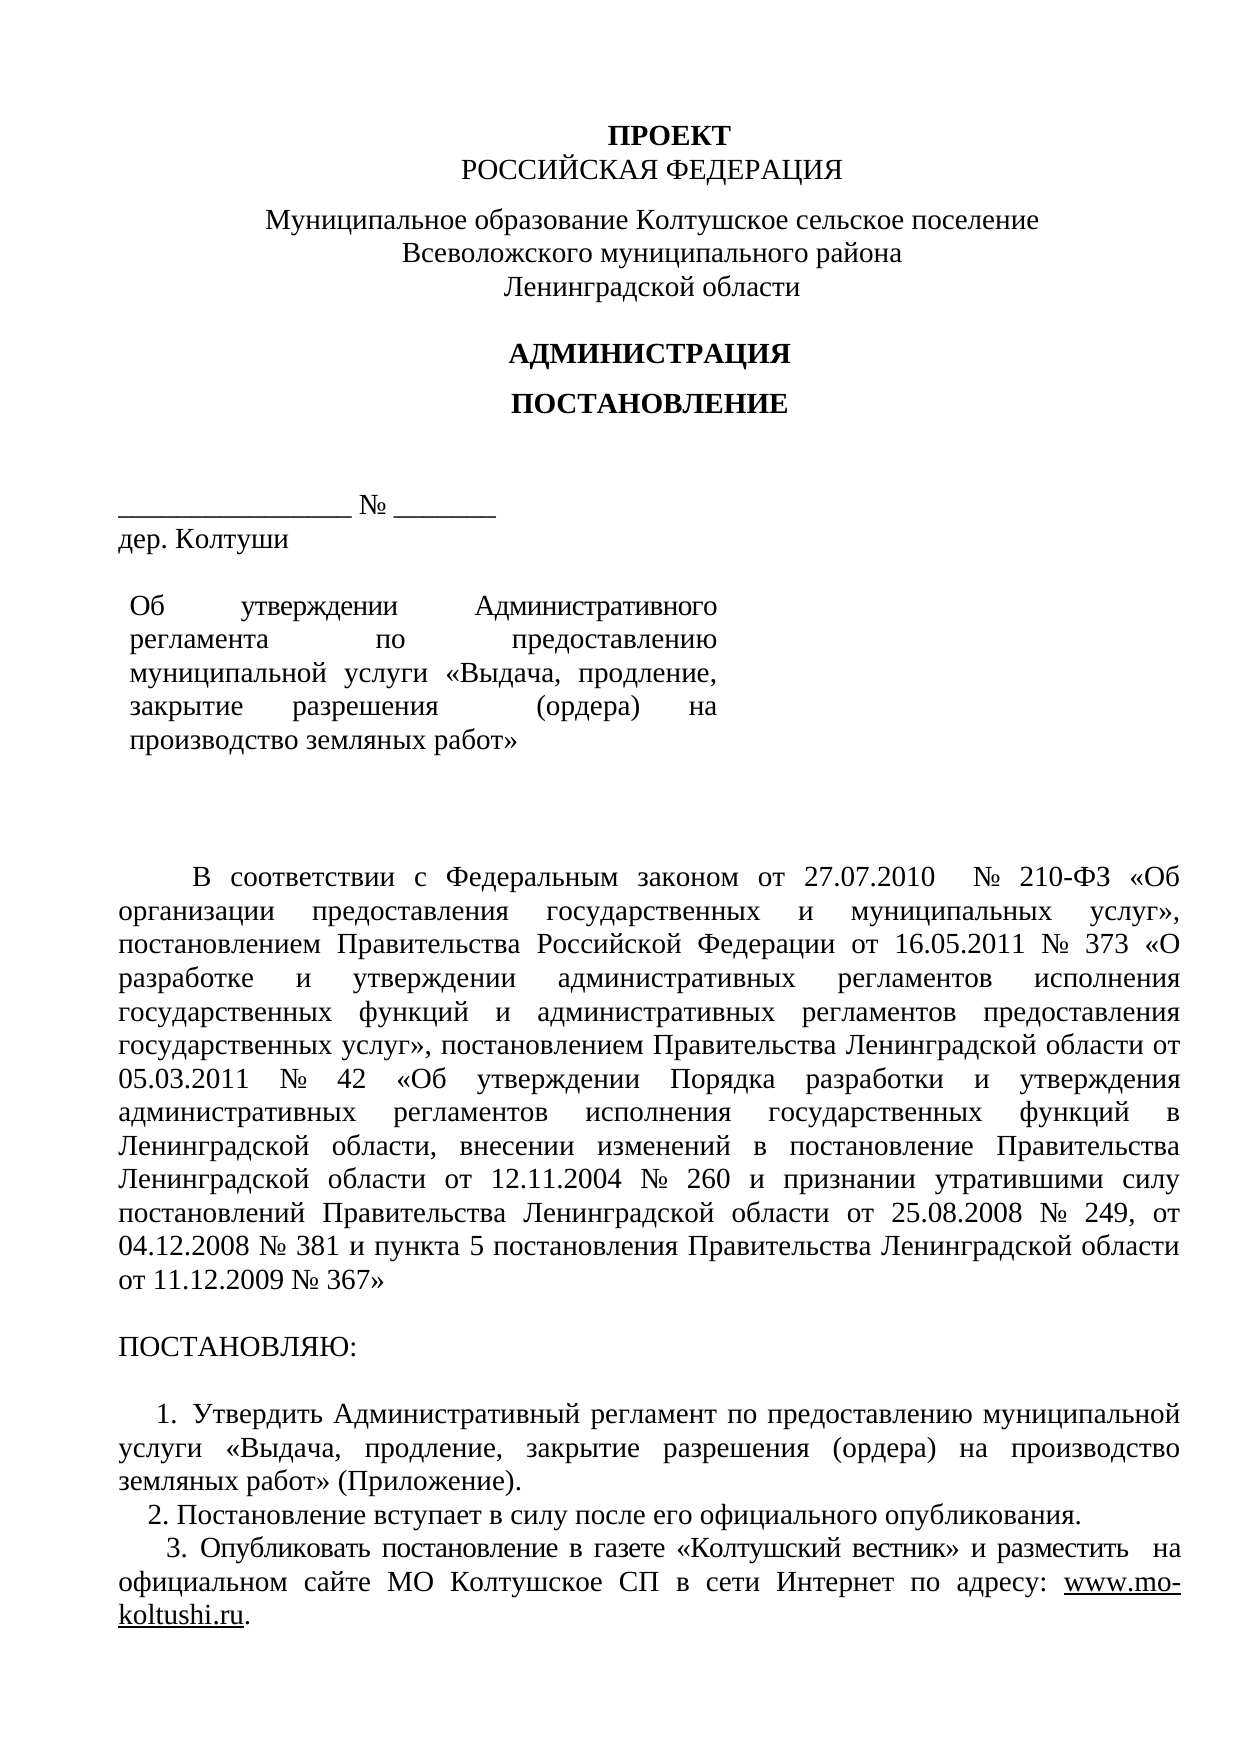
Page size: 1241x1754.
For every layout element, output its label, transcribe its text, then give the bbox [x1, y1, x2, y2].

list Утвердить Административный регламент по предоставлению муниципальной услуги «Выдача, продление, закрытие разрешения (ордера) на производство земляных работ» (Приложение). [118, 1396, 1181, 1497]
table_header Об утверждении Административного регламента по предоставлению муниципальной услуги «Выдача, продление, закрытие разрешения (ордера) на производство земляных работ» [118, 588, 729, 798]
text В соответствии с Федеральным законом от 27.07.2010 № 210-ФЗ «Об организации предоставления государственных и муниципальных услуг», постановлением Правительства Российской Федерации от 16.05.2011 № 373 «О разработке и утверждении административных регламентов исполнения государственных функций и административных регламентов предоставления государственных услуг», постановлением Правительства Ленинградской области от 05.03.2011 № 42 «Об утверждении Порядка разработки и утверждения административных регламентов исполнения государственных функций в Ленинградской области, внесении изменений в постановление Правительства Ленинградской области от 12.11.2004 № 260 и признании утратившими силу постановлений Правительства Ленинградской области от 25.08.2008 № 249, от 04.12.2008 № 381 и пункта 5 постановления Правительства Ленинградской области от 11.12.2009 № 367» [118, 859, 1181, 1296]
text 2. Постановление вступает в силу после его официального опубликования. [118, 1497, 1181, 1530]
text ПРОЕКТ [118, 118, 1181, 152]
text ПОСТАНОВЛЕНИЕ [118, 387, 1181, 420]
text ________________ № _______ [118, 487, 1181, 521]
text АДМИНИСТРАЦИЯ [118, 336, 1181, 370]
text ПОСТАНОВЛЯЮ: [118, 1329, 1181, 1363]
text дер. Колтуши [118, 521, 1181, 554]
text 3. Опубликовать постановление в газете «Колтушский вестник» и разместить на официальном сайте МО Колтушское СП в сети Интернет по адресу: www.mo-koltushi.ru. [118, 1530, 1181, 1631]
text Всеволожского муниципального района [118, 236, 1186, 269]
text Муниципальное образование Колтушское сельское поселение [118, 202, 1186, 236]
text РОССИЙСКАЯ ФЕДЕРАЦИЯ [118, 152, 1186, 185]
text Ленинградской области [118, 269, 1186, 303]
